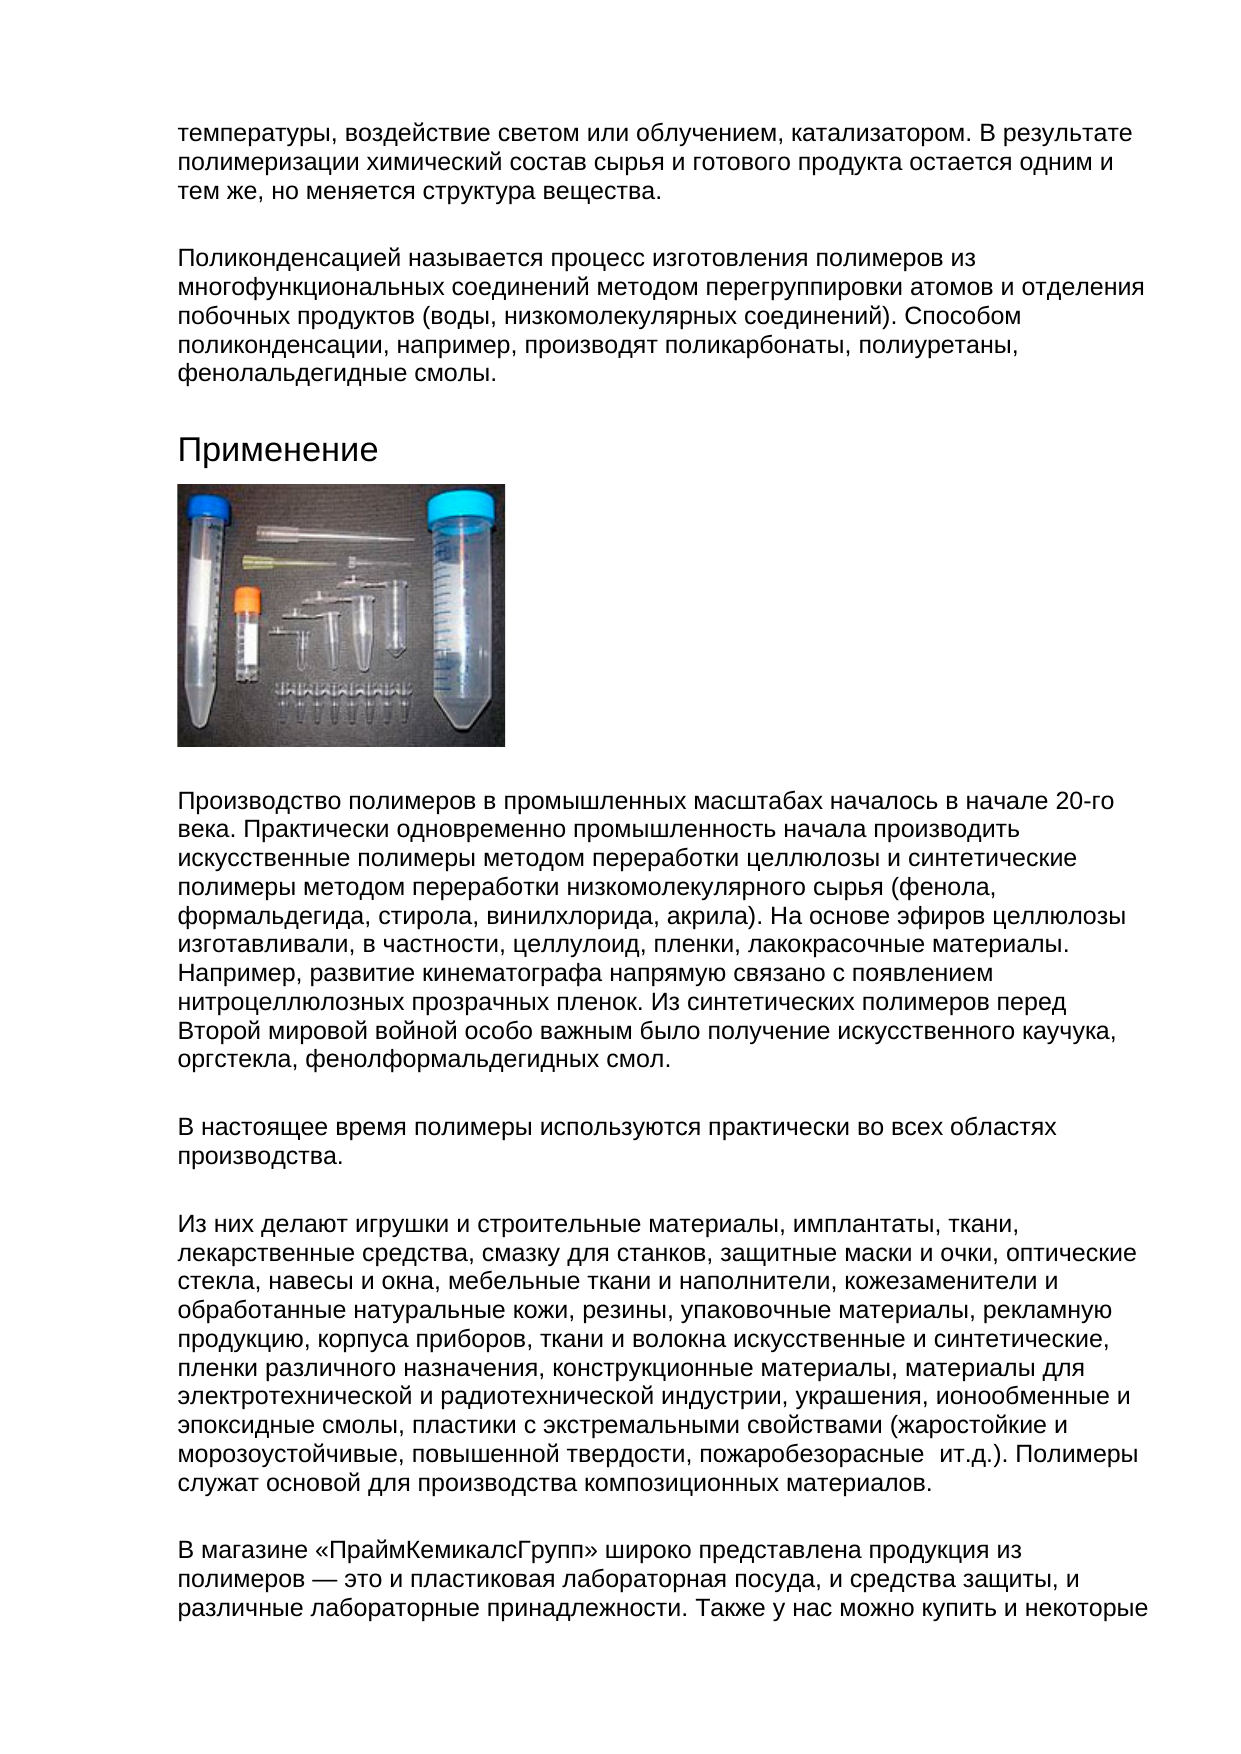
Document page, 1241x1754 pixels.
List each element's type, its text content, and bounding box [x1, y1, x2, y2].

text В настоящее время полимеры используются практически во всех областях производства. [177, 1112, 1152, 1170]
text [177, 1535, 1152, 1622]
text Из них делают игрушки и строительные материалы, имплантаты, ткани, лекарственные средства, смазку для станков, защитные маски и очки, оптические стекла, навесы и окна, мебельные ткани и наполнители, кожезаменители и обработанные натуральные кожи, резины, упаковочные материалы, рекламную продукцию, корпуса приборов, ткани и волокна искусственные и синтетические, пленки различного назначения, конструкционные материалы, материалы для электротехнической и радиотехнической индустрии, украшения, ионообменные и эпоксидные смолы, пластики с экстремальными свойствами (жаростойкие и морозоустойчивые, повышенной твердости, пожаробезорасные ит.д.). Полимеры служат основой для производства композиционных материалов. [177, 1209, 1152, 1496]
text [177, 118, 1152, 204]
text Применение [177, 426, 1152, 468]
text Производство полимеров в промышленных масштабах началось в начале 20-го века. Практически одновременно промышленность начала производить искусственные полимеры методом переработки целлюлозы и синтетические полимеры методом переработки низкомолекулярного сырья (фенола, формальдегида, стирола, винилхлорида, акрила). На основе эфиров целлюлозы изготавливали, в частности, целлулоид, пленки, лакокрасочные материалы. Например, развитие кинематографа напрямую связано с появлением нитроцеллюлозных прозрачных пленок. Из синтетических полимеров перед Второй мировой войной особо важным было получение искусственного каучука, оргстекла, фенолформальдегидных смол. [177, 786, 1152, 1073]
picture [177, 484, 506, 747]
text Поликонденсацией называется процесс изготовления полимеров из многофункциональных соединений методом перегруппировки атомов и отделения побочных продуктов (воды, низкомолекулярных соединений). Способом поликонденсации, например, производят поликарбонаты, полиуретаны, фенолальдегидные смолы. [177, 243, 1152, 387]
